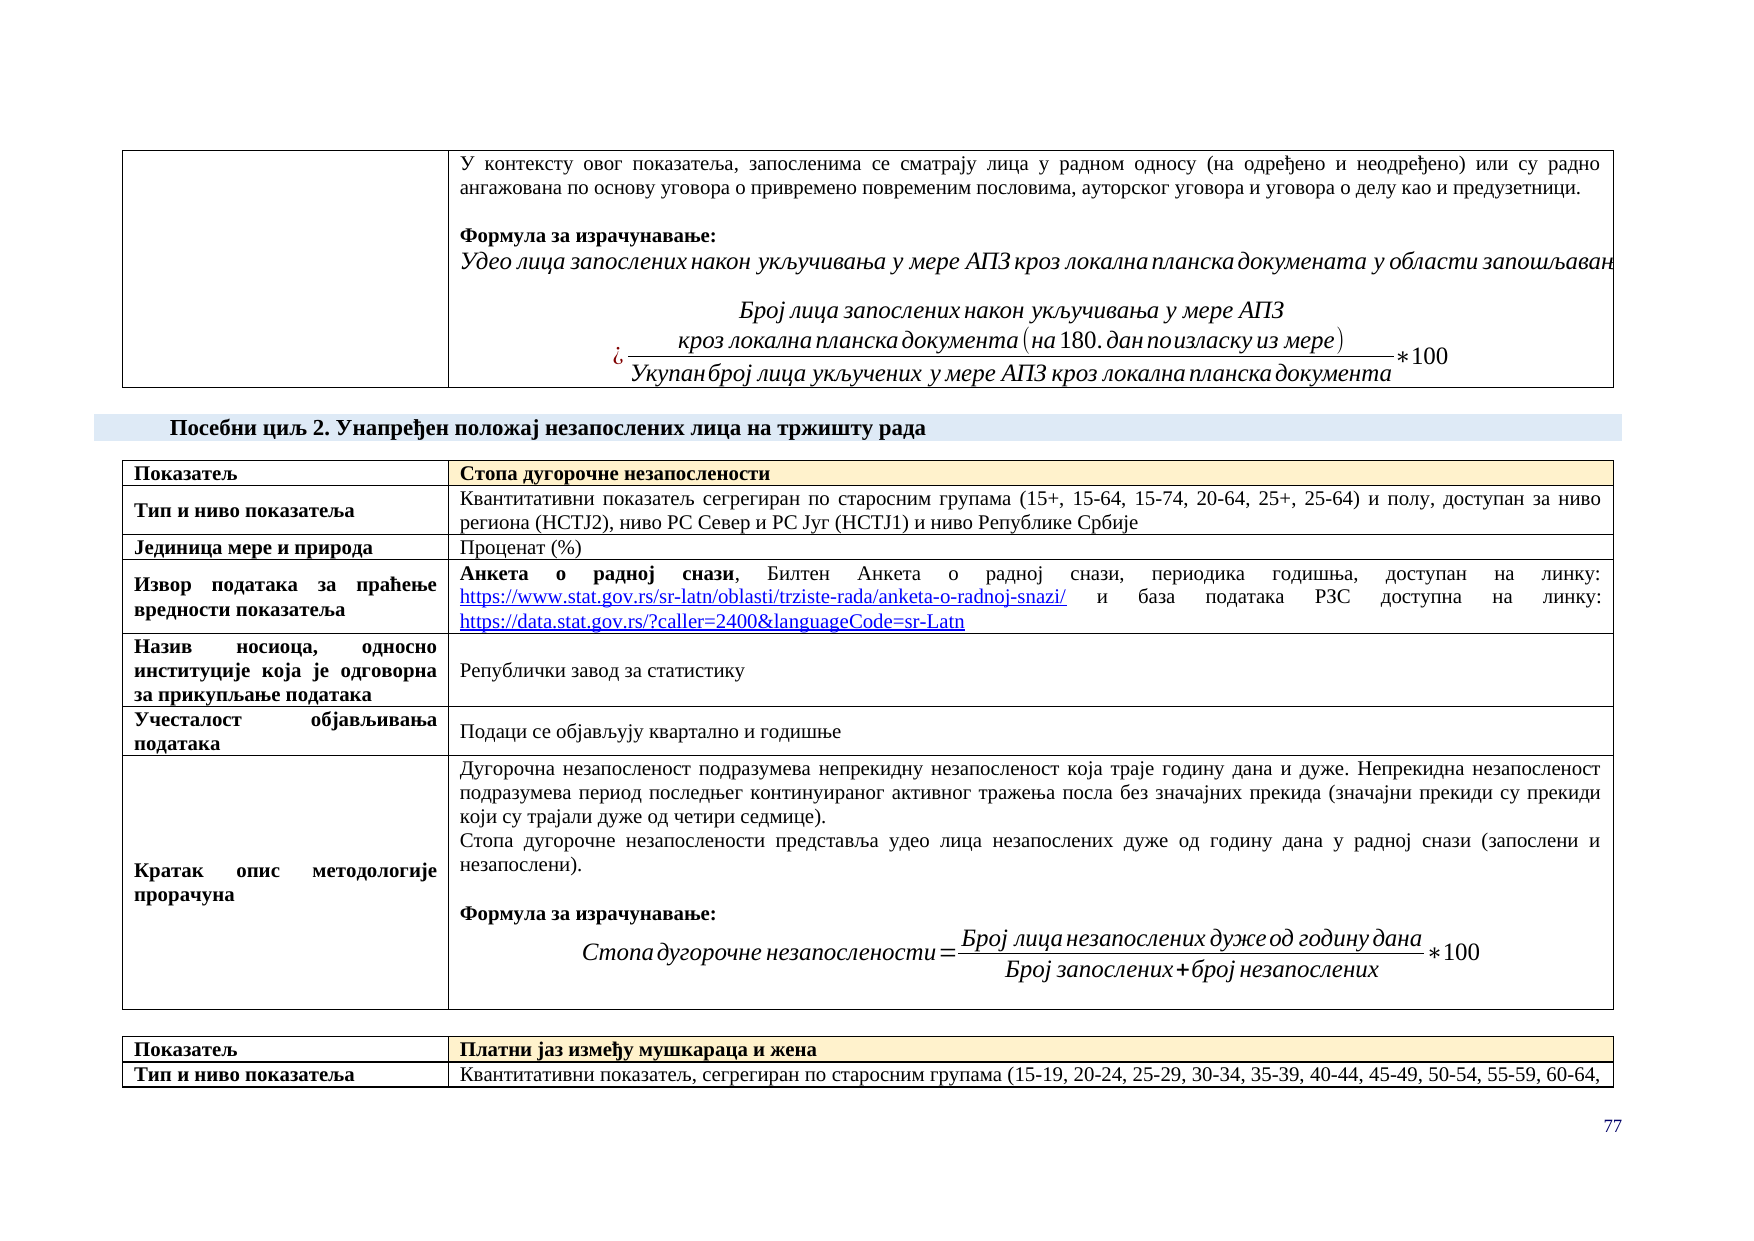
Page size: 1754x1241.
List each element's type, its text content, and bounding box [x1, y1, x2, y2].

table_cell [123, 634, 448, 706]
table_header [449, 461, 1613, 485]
text Посебни циљ 2. Унапређен положај незапослених лица на тржишту рада [94, 414, 1622, 441]
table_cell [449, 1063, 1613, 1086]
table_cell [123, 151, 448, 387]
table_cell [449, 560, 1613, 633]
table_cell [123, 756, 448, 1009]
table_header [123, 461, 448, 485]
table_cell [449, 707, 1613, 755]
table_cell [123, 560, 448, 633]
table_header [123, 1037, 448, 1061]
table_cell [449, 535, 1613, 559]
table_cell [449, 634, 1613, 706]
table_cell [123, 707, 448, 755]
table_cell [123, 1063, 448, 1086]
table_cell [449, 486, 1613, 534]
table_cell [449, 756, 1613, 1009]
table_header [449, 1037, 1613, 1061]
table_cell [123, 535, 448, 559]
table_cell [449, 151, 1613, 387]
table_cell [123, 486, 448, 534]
